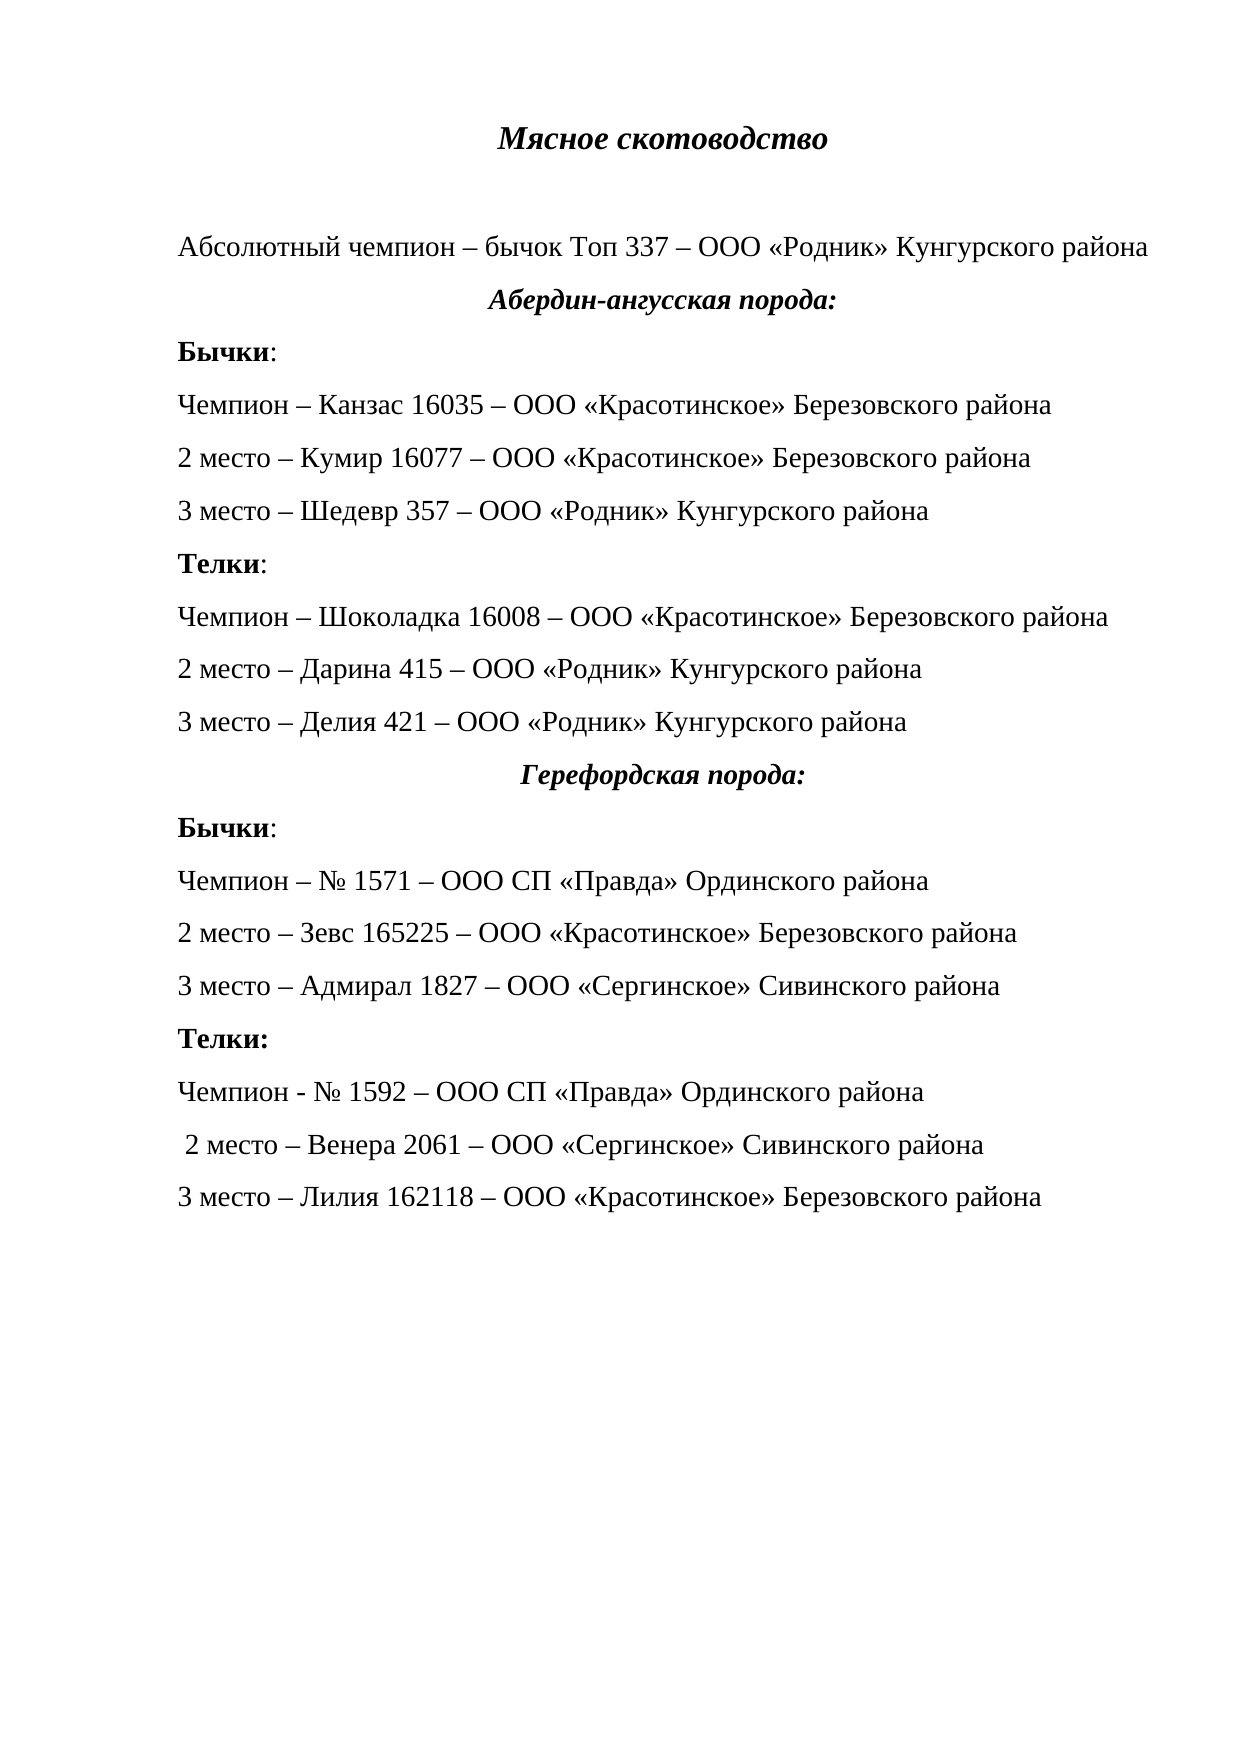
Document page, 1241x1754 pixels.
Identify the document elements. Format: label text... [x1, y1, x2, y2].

text 2 место – Дарина 415 – ООО «Родник» Кунгурского района [177, 651, 1152, 685]
text Телки: [177, 546, 1152, 579]
text Чемпион - № 1592 – ООО СП «Правда» Ординского района [177, 1074, 1152, 1107]
text 2 место – Венера 2061 – ООО «Сергинское» Сивинского района [177, 1127, 1152, 1160]
text Бычки: [177, 334, 1152, 368]
text 2 место – Зевс 165225 – ООО «Красотинское» Березовского района [177, 916, 1152, 949]
text 3 место – Лилия 162118 – ООО «Красотинское» Березовского района [177, 1179, 1152, 1213]
text Телки: [177, 1021, 1152, 1055]
text Мясное скотоводство [177, 118, 1152, 156]
text Чемпион – Канзас 16035 – ООО «Красотинское» Березовского района [177, 387, 1152, 421]
text 3 место – Шедевр 357 – ООО «Родник» Кунгурского района [177, 493, 1152, 527]
text 2 место – Кумир 16077 – ООО «Красотинское» Березовского района [177, 440, 1152, 474]
text 3 место – Адмирал 1827 – ООО «Сергинское» Сивинского района [177, 968, 1152, 1002]
text Чемпион – № 1571 – ООО СП «Правда» Ординского района [177, 863, 1152, 896]
text Абердин-ангусская порода: [177, 282, 1152, 315]
text Бычки: [177, 810, 1152, 843]
text Абсолютный чемпион – бычок Топ 337 – ООО «Родник» Кунгурского района [177, 229, 1152, 262]
text Герефордская порода: [177, 757, 1152, 791]
text Чемпион – Шоколадка 16008 – ООО «Красотинское» Березовского района [177, 599, 1152, 632]
text 3 место – Делия 421 – ООО «Родник» Кунгурского района [177, 704, 1152, 738]
